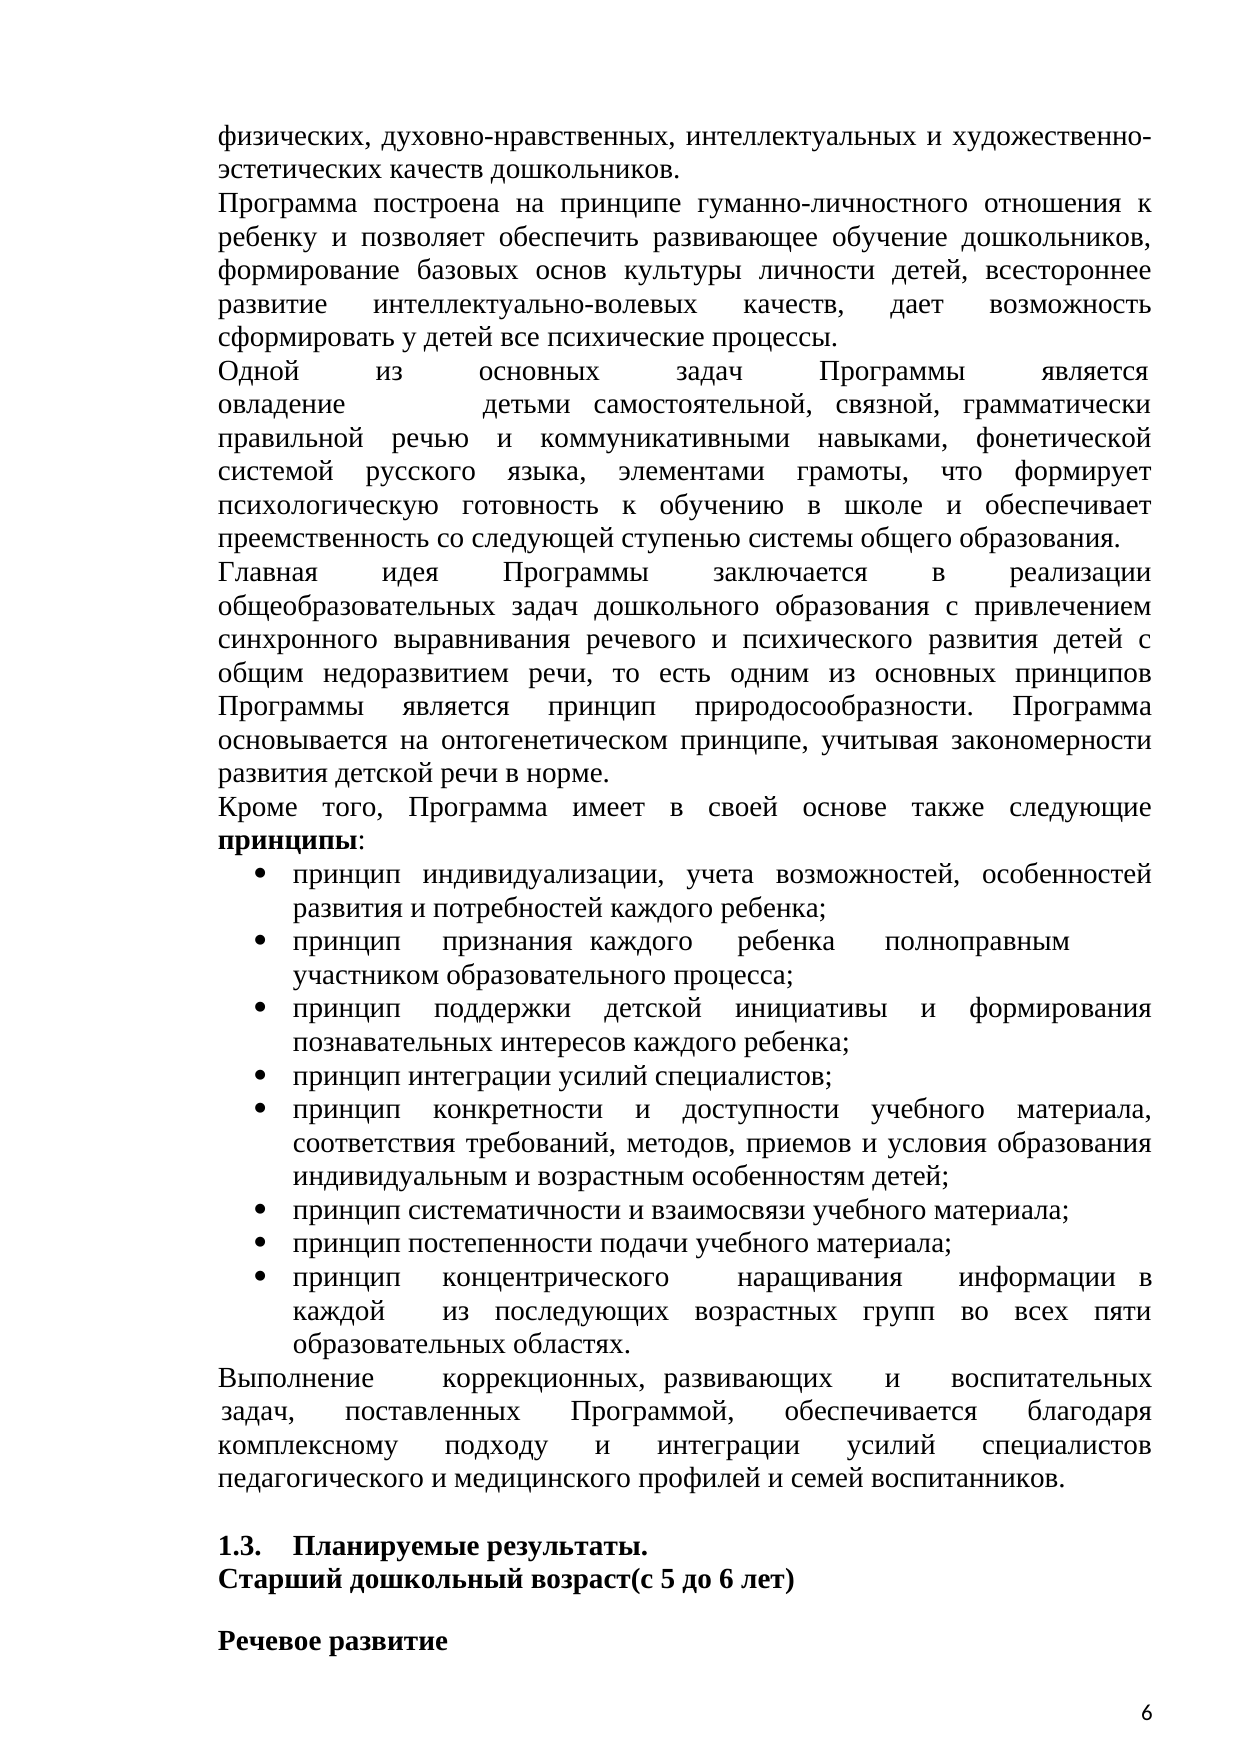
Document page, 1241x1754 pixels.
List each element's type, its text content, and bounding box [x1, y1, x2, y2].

list принцип индивидуализации, учета возможностей, особенностей развития и потребностей каждого ребенка; [255, 856, 1152, 923]
list принцип поддержки детской инициативы и формирования познавательных интересов каждого ребенка; [255, 990, 1152, 1058]
text Старший дошкольный возраст(с 5 до 6 лет) [218, 1561, 1152, 1595]
text Программа построена на принципе гуманно-личностного отношения к ребенку и позволяет обеспечить развивающее обучение дошкольников, формирование базовых основ культуры личности детей, всестороннее развитие интеллектуально-волевых качеств, дает возможность сформировать у детей все психические процессы. [218, 185, 1152, 353]
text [218, 118, 1152, 185]
list принцип интеграции усилий специалистов; [255, 1058, 1152, 1091]
text Кроме того, Программа имеет в своей основе также следующие принципы: [218, 789, 1152, 856]
list принцип конкретности и доступности учебного материала, соответствия требований, методов, приемов и условия образования индивидуальным и возрастным особенностям детей; [255, 1091, 1152, 1192]
list принцип признания каждого ребенка полноправным участником образовательного процесса; [255, 923, 1152, 990]
text Главная идея Программы заключается в реализации общеобразовательных задач дошкольного образования с привлечением синхронного выравнивания речевого и психического развития детей с общим недоразвитием речи, то есть одним из основных принципов Программы является принцип природосообразности. Программа основывается на онтогенетическом принципе, учитывая закономерности развития детской речи в норме. [218, 554, 1152, 789]
list принцип постепенности подачи учебного материала; [255, 1226, 1152, 1259]
list принцип концентрического наращивания информации в каждой из последующих возрастных групп во всех пяти образовательных областях. [255, 1259, 1152, 1360]
list принцип систематичности и взаимосвязи учебного материала; [255, 1192, 1152, 1226]
text Выполнение коррекционных, развивающих и воспитательных задач, поставленных Программой, обеспечивается благодаря комплексному подходу и интеграции усилий специалистов педагогического и медицинского профилей и семей воспитанников. [218, 1360, 1152, 1494]
text Речевое развитие [218, 1623, 1152, 1657]
list Планируемые результаты. [218, 1528, 1152, 1561]
text Одной из основных задач Программы является овладение детьми самостоятельной, связной, грамматически правильной речью и коммуникативными навыками, фонетической системой русского языка, элементами грамоты, что формирует психологическую готовность к обучению в школе и обеспечивает преемственность со следующей ступенью системы общего образования. [218, 353, 1152, 554]
